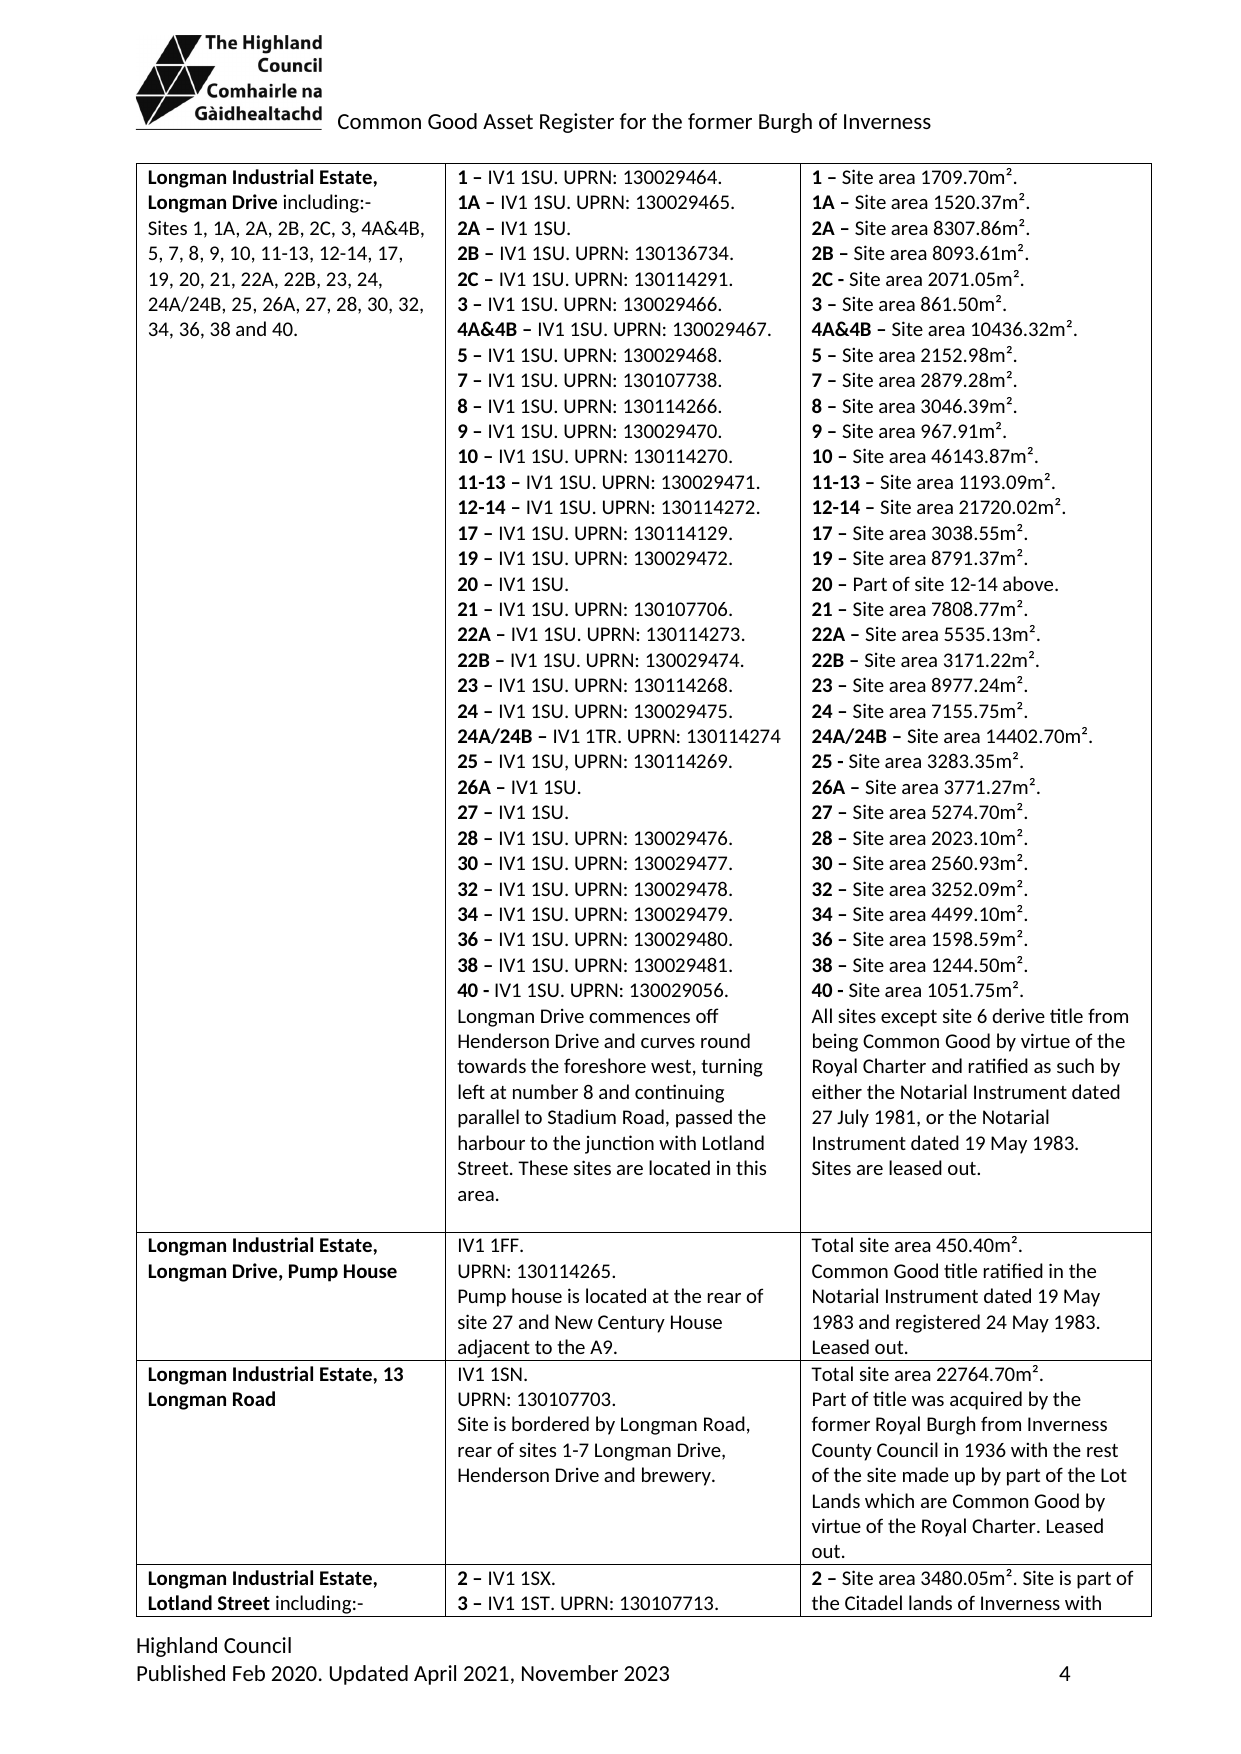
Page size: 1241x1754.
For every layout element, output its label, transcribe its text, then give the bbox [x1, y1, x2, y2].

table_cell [446, 1565, 800, 1616]
table_cell IV1 1FF. UPRN: 130114265. Pump house is located at the rear of site 27 and New Century House adjacent to the A9. [446, 1233, 800, 1360]
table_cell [137, 1565, 445, 1616]
picture [135, 35, 322, 130]
table_cell IV1 1SN. UPRN: 130107703. Site is bordered by Longman Road, rear of sites 1-7 Longman Drive, Henderson Drive and brewery. [446, 1361, 800, 1564]
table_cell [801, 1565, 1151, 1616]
table_cell Longman Industrial Estate, Longman Drive including:- Sites 1, 1A, 2A, 2B, 2C, 3, 4A&4B, 5, 7, 8, 9, 10, 11-13, 12-14, 17, 19, 20, 21, 22A, 22B, 23, 24, 24A/24B, 25, 26A, 27, 28, 30, 32, 34, 36, 38 and 40. [137, 164, 445, 1232]
table_cell 1 – Site area 1709.70m². 1A – Site area 1520.37m². 2A – Site area 8307.86m². 2B – Site area 8093.61m². 2C - Site area 2071.05m². 3 – Site area 861.50m². 4A&4B – Site area 10436.32m². 5 – Site area 2152.98m². 7 – Site area 2879.28m². 8 – Site area 3046.39m². 9 – Site area 967.91m². 10 – Site area 46143.87m². 11-13 – Site area 1193.09m². 12-14 – Site area 21720.02m². 17 – Site area 3038.55m². 19 – Site area 8791.37m². 20 – Part of site 12-14 above. 21 – Site area 7808.77m². 22A – Site area 5535.13m². 22B – Site area 3171.22m². 23 – Site area 8977.24m². 24 – Site area 7155.75m². 24A/24B – Site area 14402.70m². 25 - Site area 3283.35m². 26A – Site area 3771.27m². 27 – Site area 5274.70m². 28 – Site area 2023.10m². 30 – Site area 2560.93m². 32 – Site area 3252.09m². 34 – Site area 4499.10m². 36 – Site area 1598.59m². 38 – Site area 1244.50m². 40 - Site area 1051.75m². All sites except site 6 derive title from being Common Good by virtue of the Royal Charter and ratified as such by either the Notarial Instrument dated 27 July 1981, or the Notarial Instrument dated 19 May 1983. Sites are leased out. [801, 164, 1151, 1232]
table_cell Longman Industrial Estate, Longman Drive, Pump House [137, 1233, 445, 1360]
table_cell Longman Industrial Estate, 13 Longman Road [137, 1361, 445, 1564]
table_cell Total site area 22764.70m². Part of title was acquired by the former Royal Burgh from Inverness County Council in 1936 with the rest of the site made up by part of the Lot Lands which are Common Good by virtue of the Royal Charter. Leased out. [801, 1361, 1151, 1564]
table_cell 1 – IV1 1SU. UPRN: 130029464. 1A – IV1 1SU. UPRN: 130029465. 2A – IV1 1SU. 2B – IV1 1SU. UPRN: 130136734. 2C – IV1 1SU. UPRN: 130114291. 3 – IV1 1SU. UPRN: 130029466. 4A&4B – IV1 1SU. UPRN: 130029467. 5 – IV1 1SU. UPRN: 130029468. 7 – IV1 1SU. UPRN: 130107738. 8 – IV1 1SU. UPRN: 130114266. 9 – IV1 1SU. UPRN: 130029470. 10 – IV1 1SU. UPRN: 130114270. 11-13 – IV1 1SU. UPRN: 130029471. 12-14 – IV1 1SU. UPRN: 130114272. 17 – IV1 1SU. UPRN: 130114129. 19 – IV1 1SU. UPRN: 130029472. 20 – IV1 1SU. 21 – IV1 1SU. UPRN: 130107706. 22A – IV1 1SU. UPRN: 130114273. 22B – IV1 1SU. UPRN: 130029474. 23 – IV1 1SU. UPRN: 130114268. 24 – IV1 1SU. UPRN: 130029475. 24A/24B – IV1 1TR. UPRN: 130114274 25 – IV1 1SU, UPRN: 130114269. 26A – IV1 1SU. 27 – IV1 1SU. 28 – IV1 1SU. UPRN: 130029476. 30 – IV1 1SU. UPRN: 130029477. 32 – IV1 1SU. UPRN: 130029478. 34 – IV1 1SU. UPRN: 130029479. 36 – IV1 1SU. UPRN: 130029480. 38 – IV1 1SU. UPRN: 130029481. 40 - IV1 1SU. UPRN: 130029056. Longman Drive commences off Henderson Drive and curves round towards the foreshore west, turning left at number 8 and continuing parallel to Stadium Road, passed the harbour to the junction with Lotland Street. These sites are located in this area. [446, 164, 800, 1232]
table_cell Total site area 450.40m². Common Good title ratified in the Notarial Instrument dated 19 May 1983 and registered 24 May 1983. Leased out. [801, 1233, 1151, 1360]
